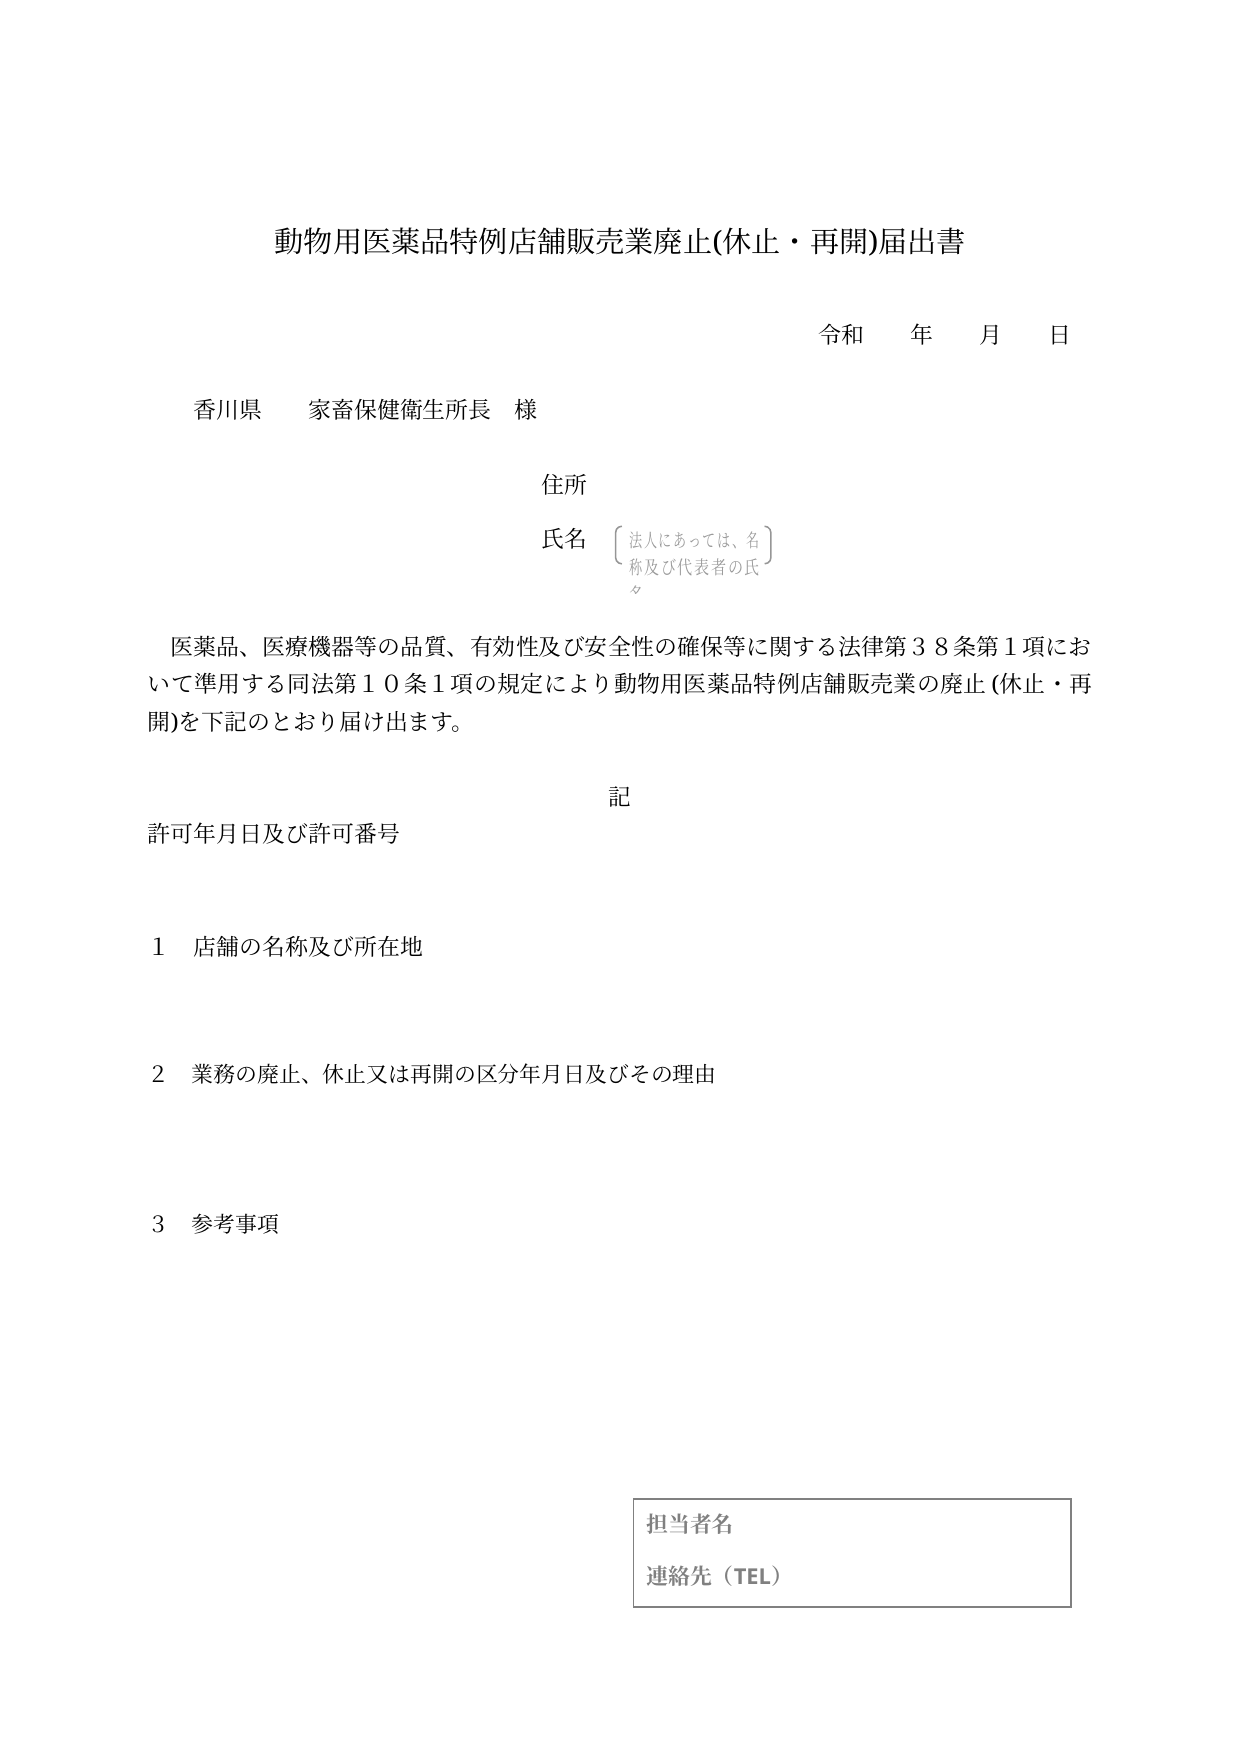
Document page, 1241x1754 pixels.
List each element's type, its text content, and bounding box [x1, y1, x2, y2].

text 記 [148, 776, 1092, 814]
text ３ 参考事項 [148, 1204, 1092, 1242]
text 香川県 家畜保健衛生所長 様 [148, 389, 1092, 427]
text ２ 業務の廃止、休止又は再開の区分年月日及びその理由 [148, 1054, 1092, 1092]
text 住所 [542, 464, 1092, 502]
text 令和 年 月 日 [148, 314, 1071, 352]
text 氏名 [542, 518, 1092, 556]
text １ 店舗の名称及び所在地 [148, 926, 1092, 964]
text 動物用医薬品特例店舗販売業廃止(休止・再開)届出書 [148, 202, 1092, 277]
text 医薬品、医療機器等の品質、有効性及び安全性の確保等に関する法律第３８条第１項において準用する同法第１０条１項の規定により動物用医薬品特例店舗販売業の廃止(休止・再開)を下記のとおり届け出ます。 [148, 626, 1092, 739]
text 許可年月日及び許可番号 [148, 814, 1092, 851]
